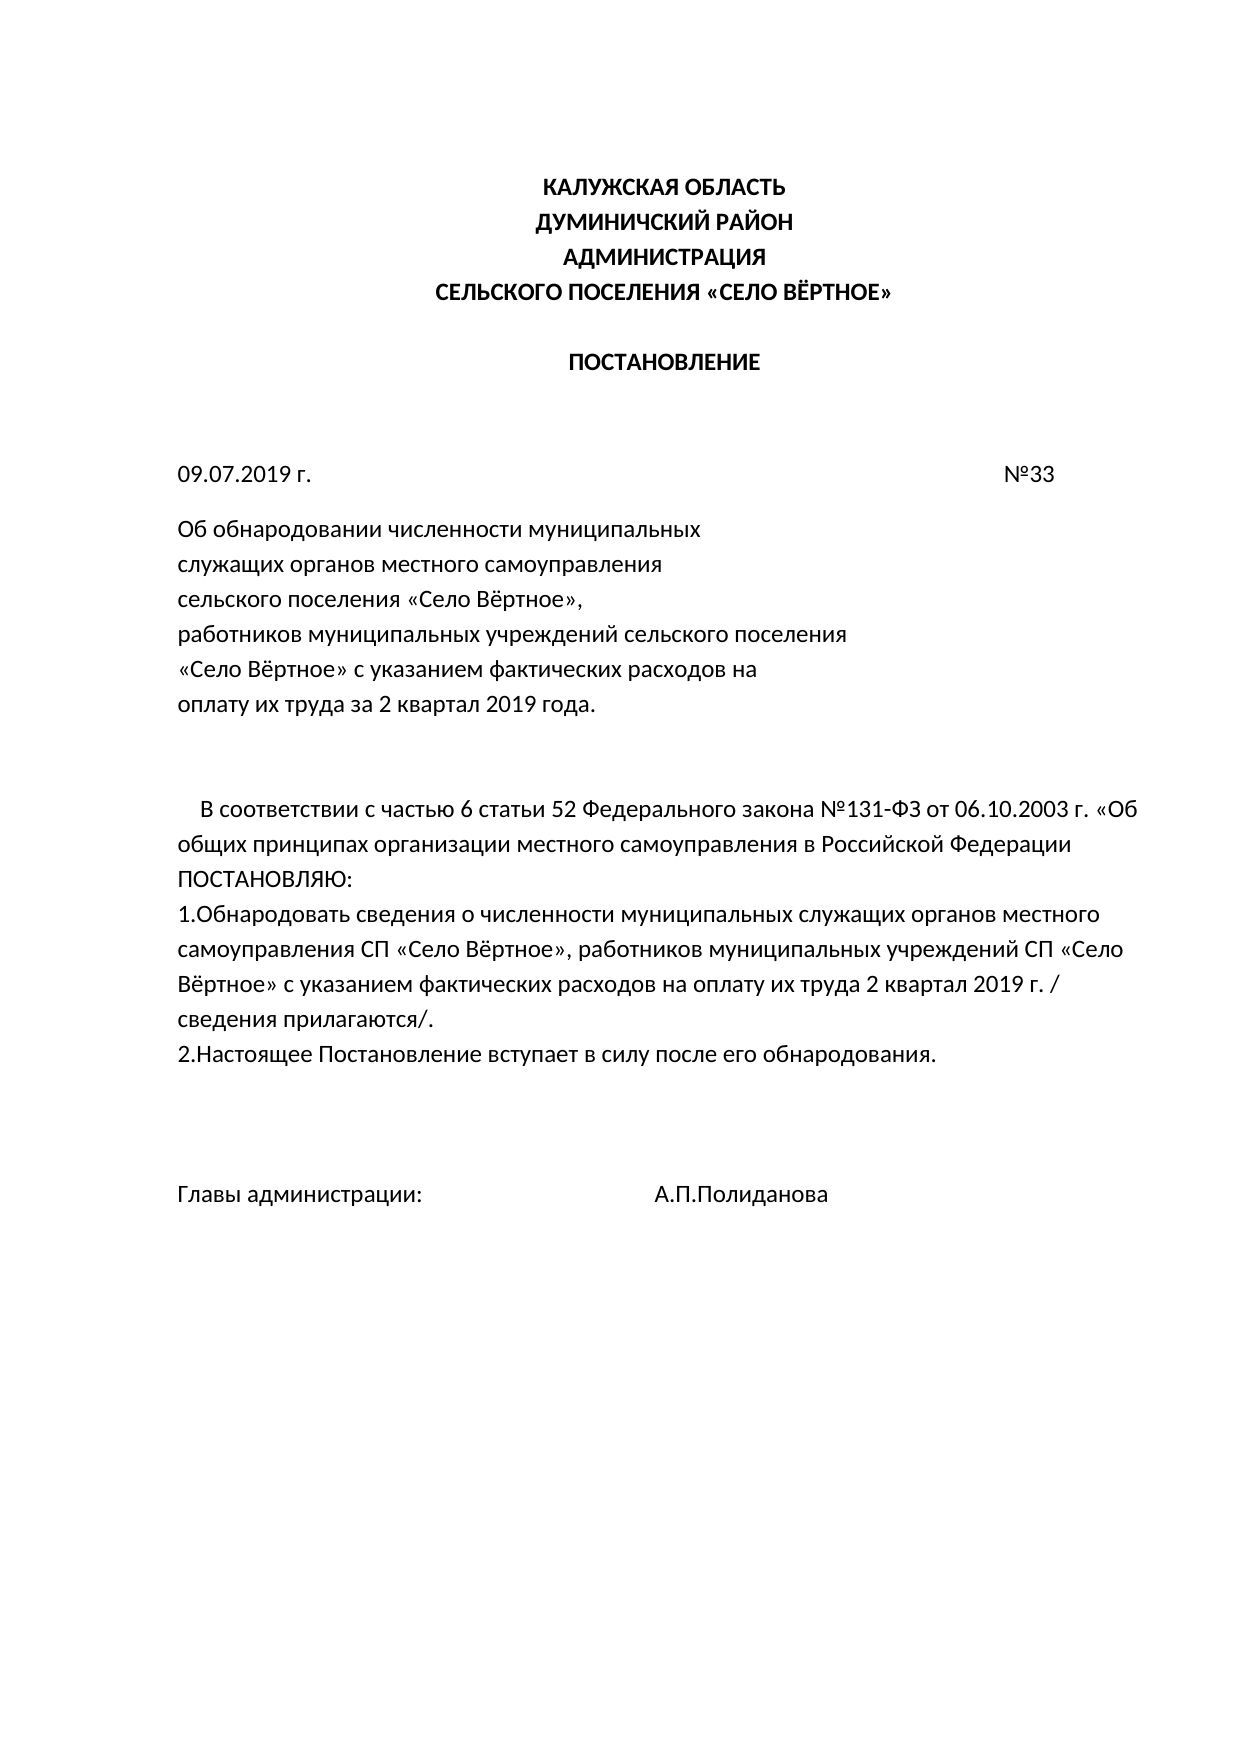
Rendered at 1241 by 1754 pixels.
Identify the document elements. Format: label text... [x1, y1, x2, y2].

text служащих органов местного самоуправления [177, 549, 1152, 579]
text АДМИНИСТРАЦИЯ [177, 241, 1152, 272]
text Об обнародовании численности муниципальных [177, 514, 1152, 544]
text 09.07.2019 г. №33 [177, 458, 1152, 488]
text Главы администрации: А.П.Полиданова [177, 1179, 1152, 1209]
text ПОСТАНОВЛЕНИЕ [177, 346, 1152, 377]
text оплату их труда за 2 квартал 2019 года. [177, 689, 1152, 719]
text сельского поселения «Село Вёртное», [177, 584, 1152, 614]
text ДУМИНИЧСКИЙ РАЙОН [177, 206, 1152, 237]
text работников муниципальных учреждений сельского поселения [177, 619, 1152, 649]
text В соответствии с частью 6 статьи 52 Федерального закона №131-ФЗ от 06.10.2003 г. «Об общих принципах организации местного самоуправления в Российской Федерации [177, 794, 1152, 859]
text КАЛУЖСКАЯ ОБЛАСТЬ [177, 171, 1152, 202]
text 2.Настоящее Постановление вступает в силу после его обнародования. [177, 1039, 1152, 1069]
text СЕЛЬСКОГО ПОСЕЛЕНИЯ «СЕЛО ВЁРТНОЕ» [177, 276, 1152, 307]
text ПОСТАНОВЛЯЮ: [177, 864, 1152, 894]
text 1.Обнародовать сведения о численности муниципальных служащих органов местного самоуправления СП «Село Вёртное», работников муниципальных учреждений СП «Село Вёртное» с указанием фактических расходов на оплату их труда 2 квартал 2019 г. / сведения прилагаются/. [177, 899, 1152, 1034]
text «Село Вёртное» с указанием фактических расходов на [177, 654, 1152, 684]
